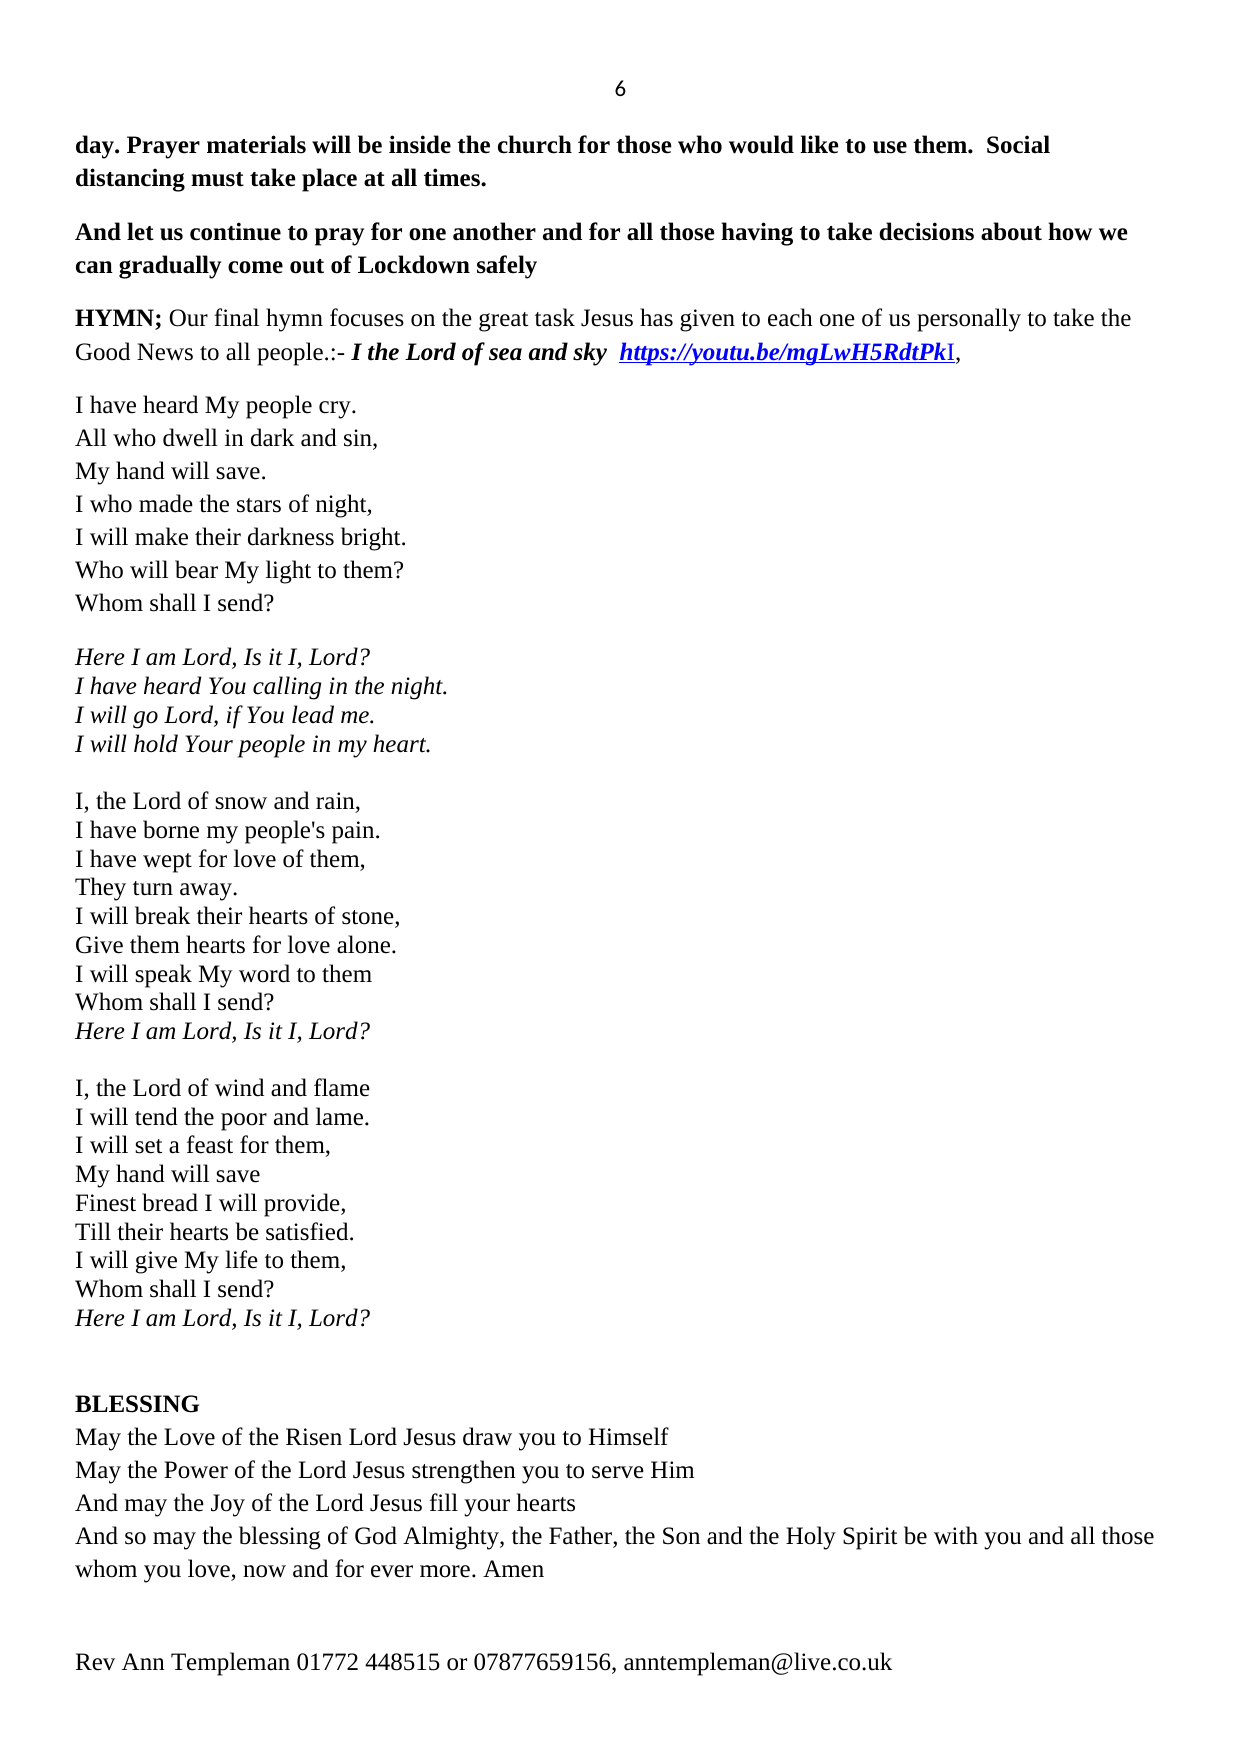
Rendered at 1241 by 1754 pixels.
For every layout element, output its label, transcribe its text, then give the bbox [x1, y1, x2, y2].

text I, the Lord of snow and rain, I have borne my people's pain. I have wept for love of them, They turn away. I will break their hearts of stone, Give them hearts for love alone. I will speak My word to them Whom shall I send? [75, 786, 1165, 1016]
text BLESSING [75, 1389, 1165, 1418]
text Here I am Lord, Is it I, Lord? [75, 1016, 1165, 1073]
text Here I am Lord, Is it I, Lord? [75, 1303, 1165, 1332]
text And so may the blessing of God Almighty, the Father, the Son and the Holy Spirit be with you and all those whom you love, now and for ever more. Amen [75, 1521, 1165, 1583]
text I have heard My people cry. All who dwell in dark and sin, My hand will save. I who made the stars of night, I will make their darkness bright. Who will bear My light to them? Whom shall I send? [75, 390, 1165, 617]
text Rev Ann Templeman 01772 448515 or 07877659156, anntempleman@live.co.uk [75, 1647, 1165, 1675]
text And let us continue to pray for one another and for all those having to take decisions about how we can gradually come out of Lockdown safely [75, 217, 1165, 278]
text And may the Joy of the Lord Jesus fill your hearts [75, 1488, 1165, 1517]
text May the Power of the Lord Jesus strengthen you to serve Him [75, 1455, 1165, 1484]
text I, the Lord of wind and flame I will tend the poor and lame. I will set a feast for them, My hand will save Finest bread I will provide, Till their hearts be satisfied. I will give My life to them, Whom shall I send? [75, 1073, 1165, 1303]
text Here I am Lord, Is it I, Lord? I have heard You calling in the night. I will go Lord, if You lead me. I will hold Your people in my heart. [75, 642, 1165, 757]
text May the Love of the Risen Lord Jesus draw you to Himself [75, 1422, 1165, 1451]
text HYMN; Our final hymn focuses on the great task Jesus has given to each one of us personally to take the Good News to all people.:- I the Lord of sea and sky https://youtu.be/mgLwH5RdtPkI, [75, 303, 1165, 365]
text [75, 130, 1165, 192]
